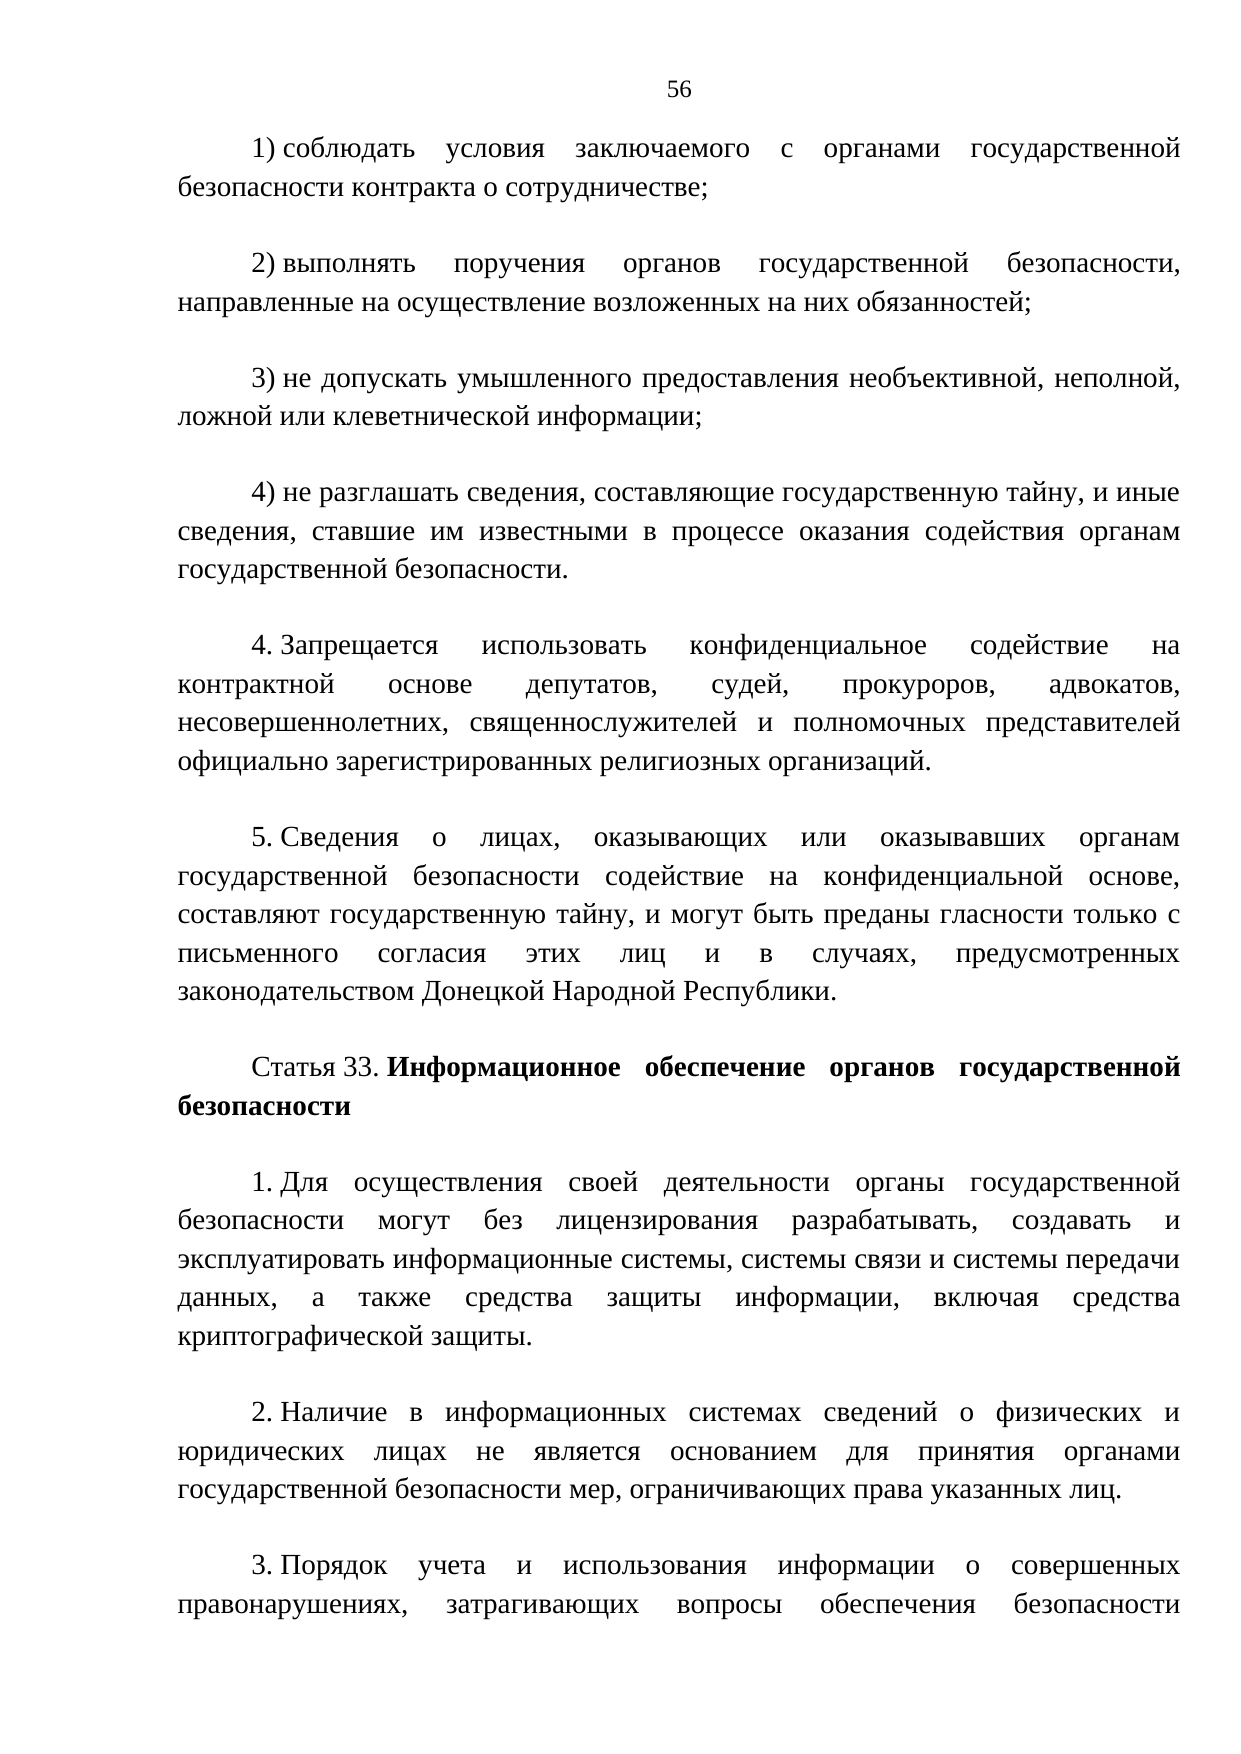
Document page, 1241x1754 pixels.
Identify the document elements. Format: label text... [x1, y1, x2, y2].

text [177, 1547, 1181, 1619]
text 2. Наличие в информационных системах сведений о физических и юридических лицах не является основанием для принятия органами государственной безопасности мер, ограничивающих права указанных лиц. [177, 1394, 1181, 1505]
text 4. Запрещается использовать конфиденциальное содействие на контрактной основе депутатов, судей, прокуроров, адвокатов, несовершеннолетних, священнослужителей и полномочных представителей официально зарегистрированных религиозных организаций. [177, 627, 1181, 777]
text 1. Для осуществления своей деятельности органы государственной безопасности могут без лицензирования разрабатывать, создавать и эксплуатировать информационные системы, системы связи и системы передачи данных, а также средства защиты информации, включая средства криптографической защиты. [177, 1164, 1181, 1352]
text 3) не допускать умышленного предоставления необъективной, неполной, ложной или клеветнической информации; [177, 360, 1181, 432]
text 2) выполнять поручения органов государственной безопасности, направленные на осуществление возложенных на них обязанностей; [177, 245, 1181, 317]
text 5. Сведения о лицах, оказывающих или оказывавших органам государственной безопасности содействие на конфиденциальной основе, составляют государственную тайну, и могут быть преданы гласности только с письменного согласия этих лиц и в случаях, предусмотренных законодательством Донецкой Народной Республики. [177, 819, 1181, 1007]
text Статья 33. Информационное обеспечение органов государственной безопасности [177, 1049, 1181, 1121]
text 4) не разглашать сведения, составляющие государственную тайну, и иные сведения, ставшие им известными в процессе оказания содействия органам государственной безопасности. [177, 474, 1181, 585]
text 1) соблюдать условия заключаемого с органами государственной безопасности контракта о сотрудничестве; [177, 131, 1181, 203]
